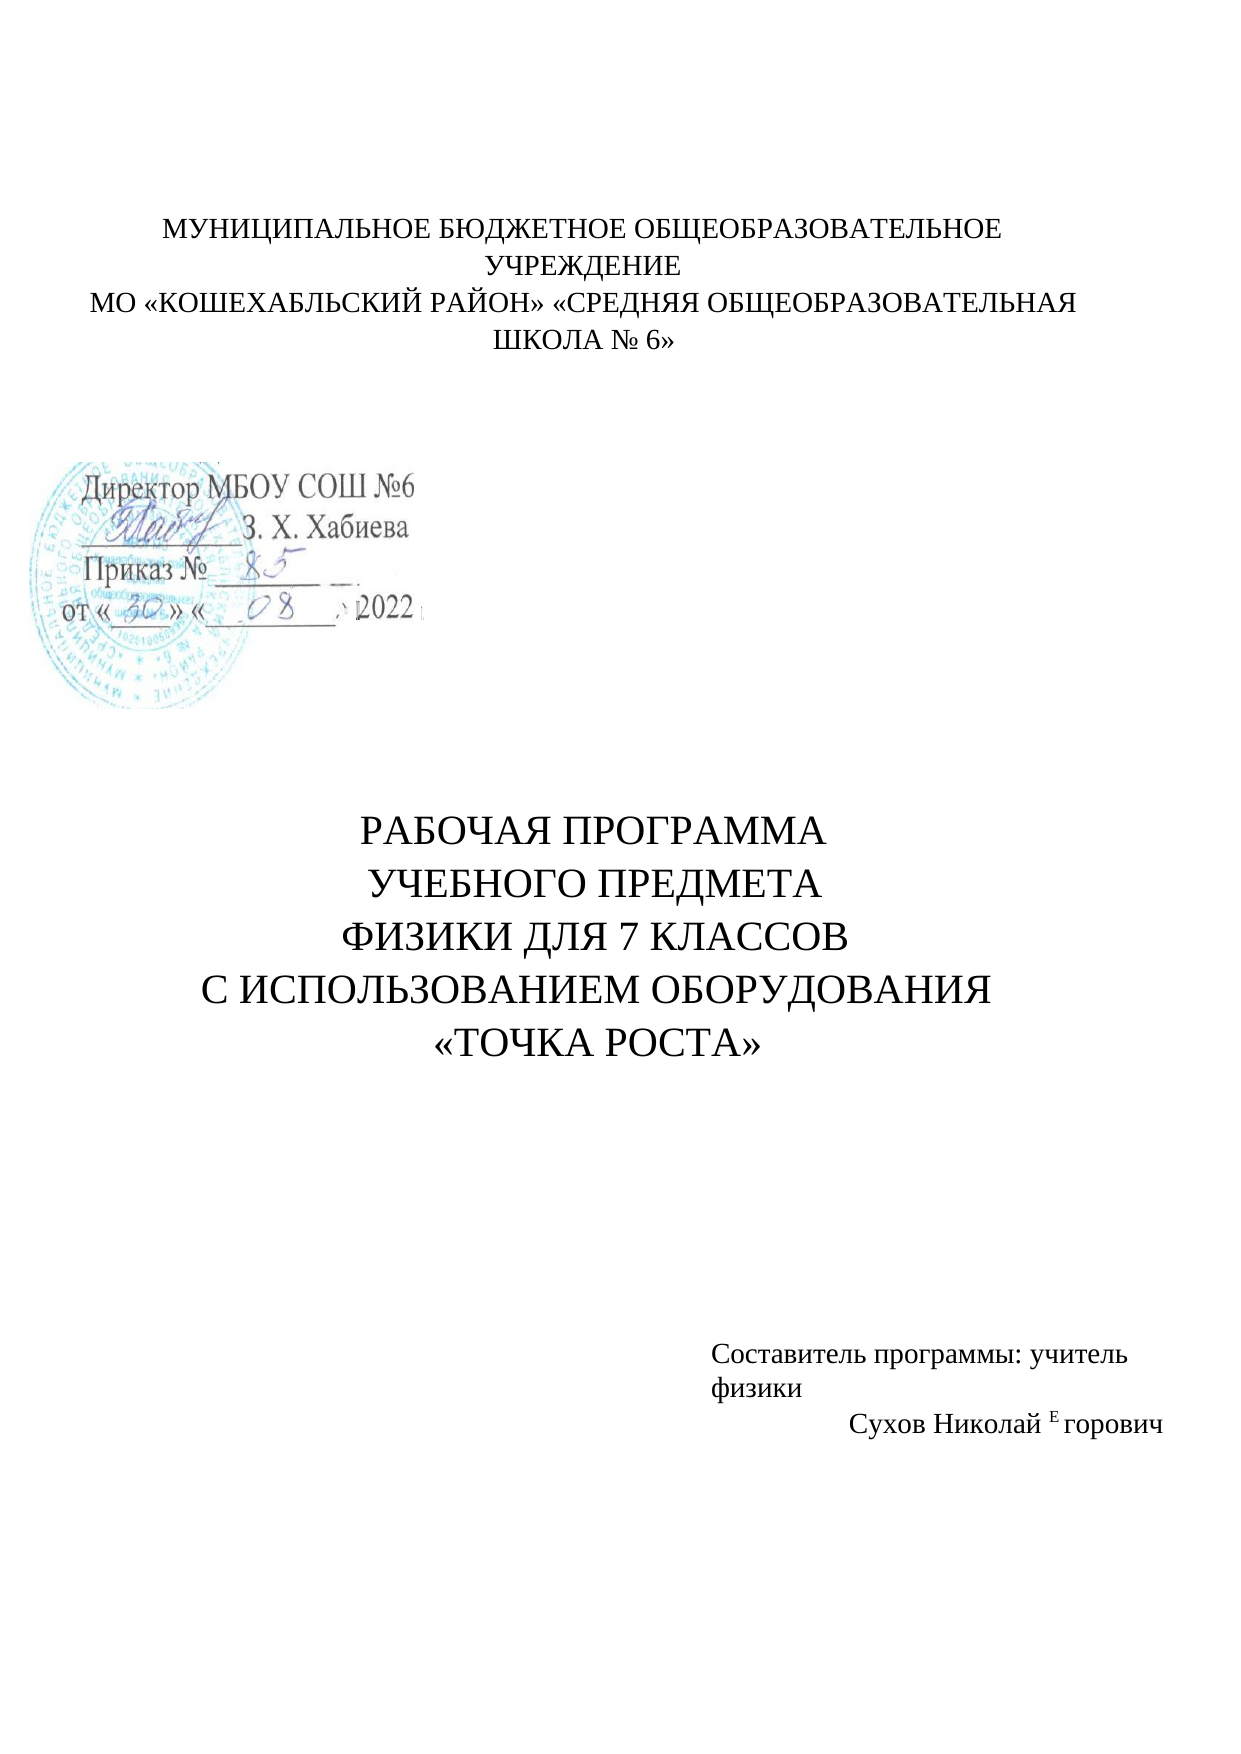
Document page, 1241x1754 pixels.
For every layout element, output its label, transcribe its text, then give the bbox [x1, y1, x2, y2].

text УЧЕБНОГО ПРЕДМЕТА [32, 858, 1157, 906]
text ФИЗИКИ ДЛЯ 7 КЛАССОВ [32, 911, 1159, 959]
text Сухов Николай Е горович [29, 1406, 1163, 1440]
text МУНИЦИПАЛЬНОЕ БЮДЖЕТНОЕ ОБЩЕОБРАЗОВАТЕЛЬНОЕ УЧРЕЖДЕНИЕ [62, 211, 1102, 282]
picture [29, 462, 414, 709]
subtitle МО «КОШЕХАБЛЬСКИЙ РАЙОН» «СРЕДНЯЯ ОБЩЕОБРАЗОВАТЕЛЬНАЯ ШКОЛА № 6» [62, 286, 1104, 356]
text Составитель программы: учитель физики [711, 1336, 1163, 1404]
text «ТОЧКА РОСТА» [32, 1018, 1163, 1066]
text РАБОЧАЯ ПРОГРАММА [32, 805, 1155, 853]
text С ИСПОЛЬЗОВАНИЕМ ОБОРУДОВАНИЯ [32, 964, 1161, 1012]
